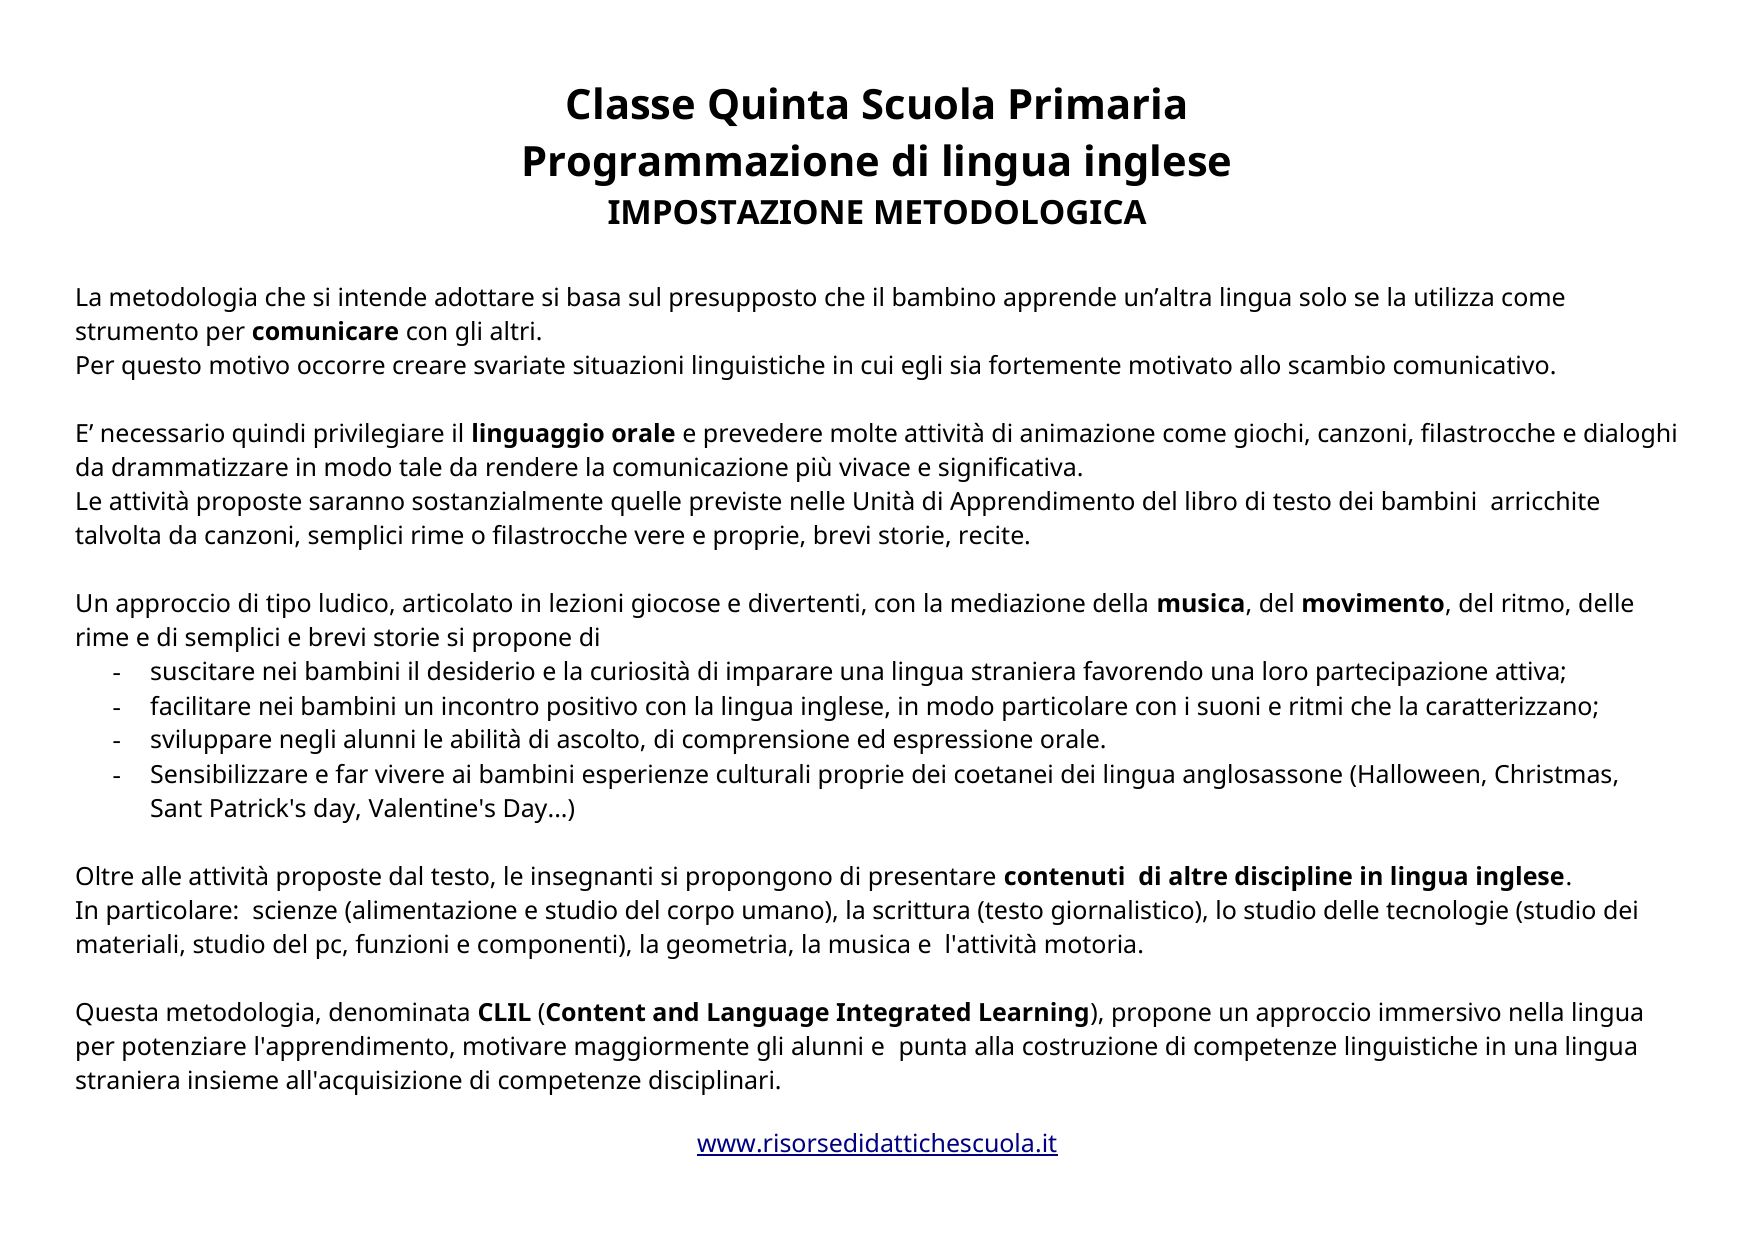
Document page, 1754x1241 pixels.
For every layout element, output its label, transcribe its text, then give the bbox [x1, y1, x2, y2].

text La metodologia che si intende adottare si basa sul presupposto che il bambino apprende un’altra lingua solo se la utilizza come strumento per comunicare con gli altri. [75, 279, 1679, 347]
text In particolare: scienze (alimentazione e studio del corpo umano), la scrittura (testo giornalistico), lo studio delle tecnologie (studio dei materiali, studio del pc, funzioni e componenti), la geometria, la musica e l'attività motoria. [75, 892, 1679, 961]
text Classe Quinta Scuola Primaria [75, 75, 1679, 132]
text E’ necessario quindi privilegiare il linguaggio orale e prevedere molte attività di animazione come giochi, canzoni, filastrocche e dialoghi da drammatizzare in modo tale da rendere la comunicazione più vivace e significativa. [75, 416, 1679, 484]
text Programmazione di lingua inglese [75, 132, 1679, 188]
text www.risorsedidattichescuola.it [75, 1126, 1679, 1160]
text Questa metodologia, denominata CLIL (Content and Language Integrated Learning), propone un approccio immersivo nella lingua per potenziare l'apprendimento, motivare maggiormente gli alunni e punta alla costruzione di competenze linguistiche in una lingua straniera insieme all'acquisizione di competenze disciplinari. [75, 995, 1679, 1097]
list Sensibilizzare e far vivere ai bambini esperienze culturali proprie dei coetanei dei lingua anglosassone (Halloween, Christmas, Sant Patrick's day, Valentine's Day...) [112, 756, 1679, 824]
text Un approccio di tipo ludico, articolato in lezioni giocose e divertenti, con la mediazione della musica, del movimento, del ritmo, delle rime e di semplici e brevi storie si propone di [75, 586, 1679, 654]
text Oltre alle attività proposte dal testo, le insegnanti si propongono di presentare contenuti di altre discipline in lingua inglese. [75, 858, 1679, 892]
list facilitare nei bambini un incontro positivo con la lingua inglese, in modo particolare con i suoni e ritmi che la caratterizzano; [112, 688, 1679, 722]
text Le attività proposte saranno sostanzialmente quelle previste nelle Unità di Apprendimento del libro di testo dei bambini arricchite talvolta da canzoni, semplici rime o filastrocche vere e proprie, brevi storie, recite. [75, 484, 1679, 552]
text IMPOSTAZIONE METODOLOGICA [75, 188, 1679, 234]
list suscitare nei bambini il desiderio e la curiosità di imparare una lingua straniera favorendo una loro partecipazione attiva; [112, 654, 1679, 688]
text Per questo motivo occorre creare svariate situazioni linguistiche in cui egli sia fortemente motivato allo scambio comunicativo. [75, 347, 1679, 382]
list sviluppare negli alunni le abilità di ascolto, di comprensione ed espressione orale. [112, 722, 1679, 756]
